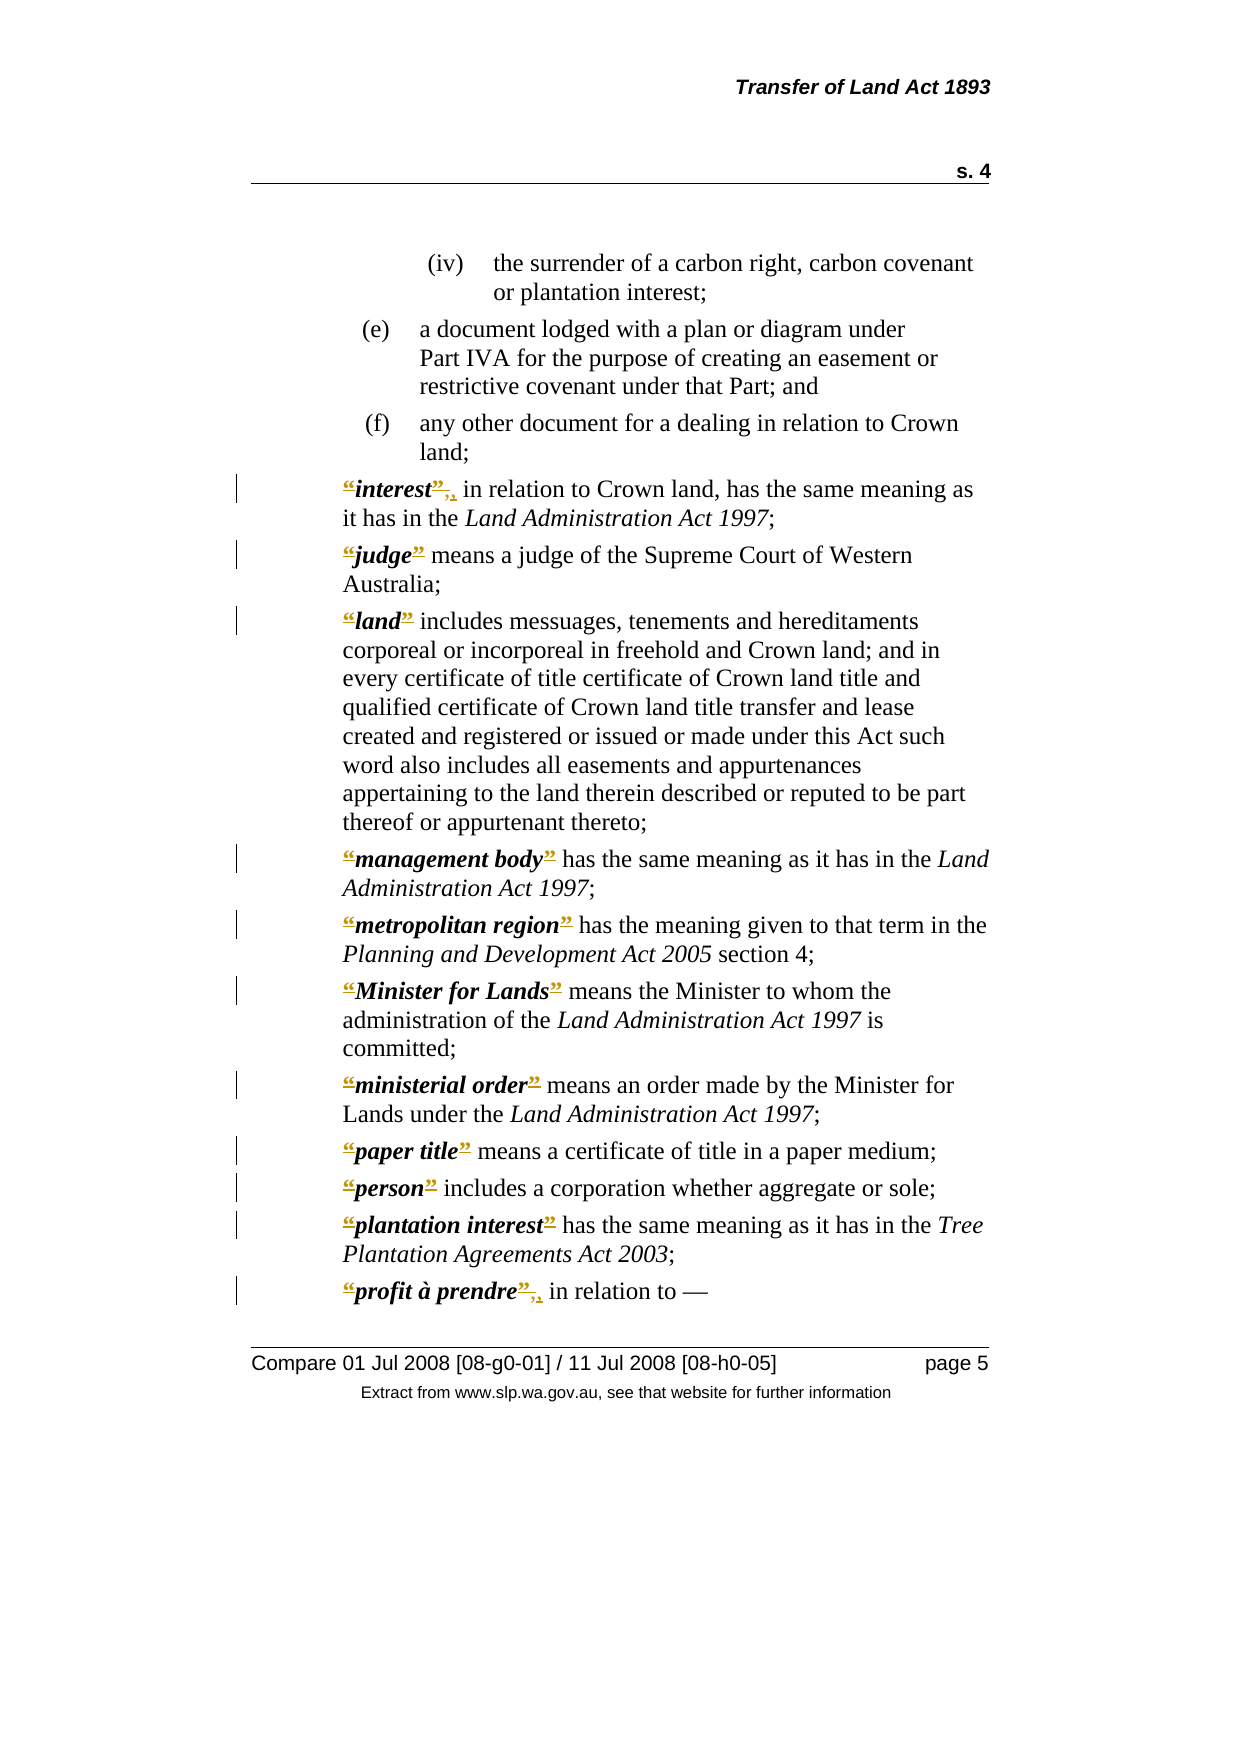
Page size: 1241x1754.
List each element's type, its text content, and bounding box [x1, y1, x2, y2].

text judge means a judge of the Supreme Court of Western Australia; [251, 540, 989, 598]
text ministerial order means an order made by the Minister for Lands under the Land Administration Act 1997; [251, 1071, 989, 1128]
text plantation interest has the same meaning as it has in the Tree Plantation Agreements Act 2003; [251, 1211, 989, 1268]
text person includes a corporation whether aggregate or sole; [251, 1173, 989, 1202]
text profit à prendre in relation to — [251, 1276, 989, 1305]
text (f) any other document for a dealing in relation to Crown land; [251, 408, 989, 466]
text (iv) the surrender of a carbon right, carbon covenant or plantation interest; [251, 248, 989, 306]
text management body has the same meaning as it has in the Land Administration Act 1997; [251, 844, 989, 902]
text land includes messuages, tenements and hereditaments corporeal or incorporeal in freehold and Crown land; and in every certificate of title certificate of Crown land title and qualified certificate of Crown land title transfer and lease created and registered or issued or made under this Act such word also includes all easements and appurtenances appertaining to the land therein described or reputed to be part thereof or appurtenant thereto; [251, 606, 989, 836]
text paper title means a certificate of title in a paper medium; [251, 1136, 989, 1165]
text metropolitan region has the meaning given to that term in the Planning and Development Act 2005 section 4; [251, 910, 989, 968]
text (e) a document lodged with a plan or diagram under Part IVA for the purpose of creating an easement or restrictive covenant under that Part; and [251, 314, 989, 400]
text interest in relation to Crown land, has the same meaning as it has in the Land Administration Act 1997; [251, 474, 989, 532]
text Minister for Lands means the Minister to whom the administration of the Land Administration Act 1997 is committed; [251, 976, 989, 1062]
